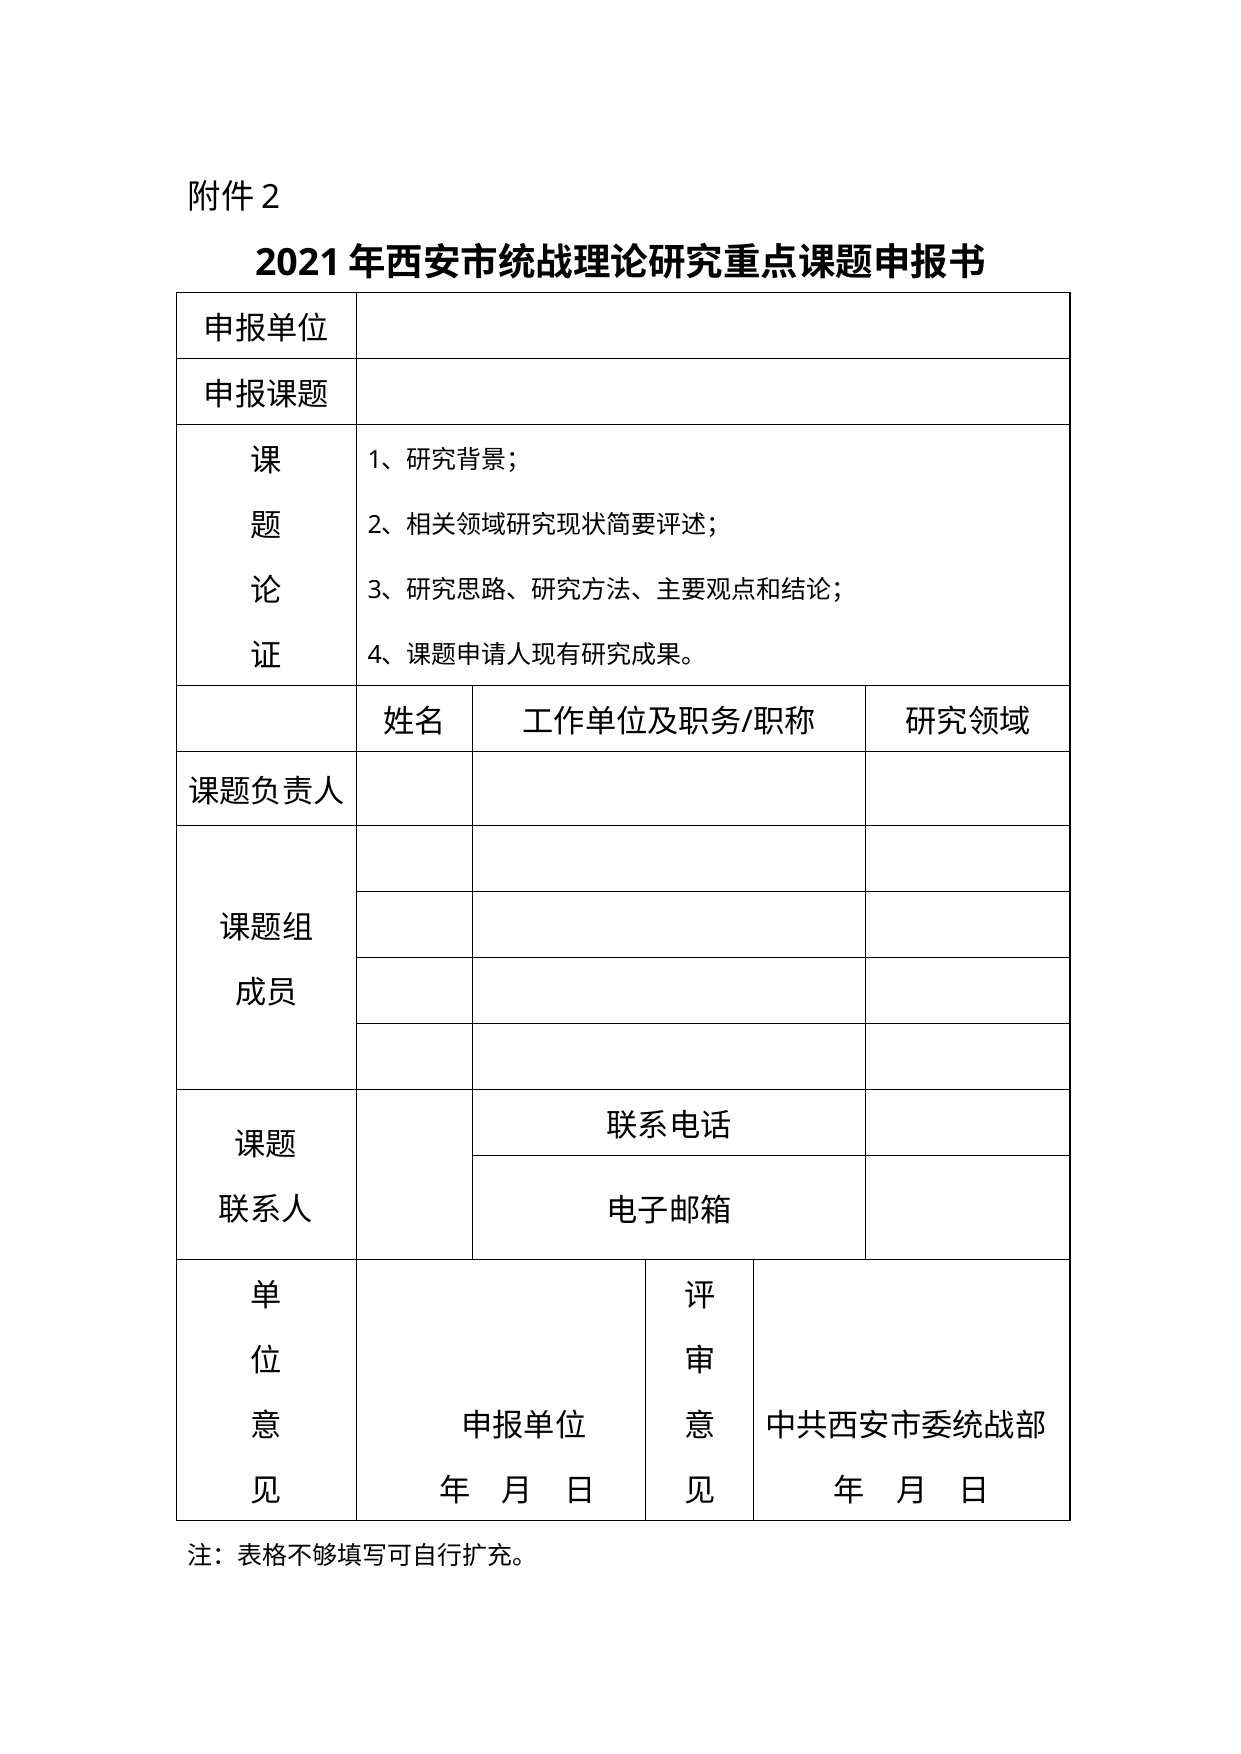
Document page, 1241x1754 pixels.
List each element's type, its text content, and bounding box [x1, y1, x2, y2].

table_cell 申报单位 年 月 日 [357, 1260, 645, 1520]
table_cell 中共西安市委统战部 年 月 日 [754, 1260, 1069, 1520]
table_cell [473, 958, 865, 1023]
text 注：表格不够填写可自行扩充。 [187, 1521, 1053, 1586]
table_cell 课题组 成员 [177, 826, 356, 1089]
table_cell [866, 892, 1069, 957]
table_cell 课 题 论 证 [177, 425, 356, 685]
table_cell 姓名 [357, 686, 472, 751]
table_cell 课题 联系人 [177, 1090, 356, 1259]
table_cell [866, 958, 1069, 1023]
table_cell 联系电话 [473, 1090, 865, 1155]
text 2021年西安市统战理论研究重点课题申报书 [187, 227, 1053, 292]
table_cell [473, 826, 865, 891]
table_cell [177, 686, 356, 751]
table_header [357, 293, 1069, 358]
table_cell [866, 752, 1069, 824]
table_cell [357, 892, 472, 957]
table_cell 课题负责人 [177, 752, 356, 824]
table_cell [866, 1090, 1069, 1155]
table_cell 单 位 意 见 [177, 1260, 356, 1520]
table_cell [357, 826, 472, 891]
text 附件2 [187, 162, 1053, 227]
table_cell [866, 1024, 1069, 1089]
table_cell [357, 359, 1069, 424]
table_cell [473, 1024, 865, 1089]
table_cell [357, 1090, 472, 1259]
table_cell [357, 958, 472, 1023]
table_cell [473, 752, 865, 824]
table_cell 1、研究背景； 2、相关领域研究现状简要评述； 3、研究思路、研究方法、主要观点和结论； 4、课题申请人现有研究成果。 [357, 425, 1069, 685]
table_cell [866, 1156, 1069, 1259]
table_cell 工作单位及职务/职称 [473, 686, 865, 751]
table_cell [357, 752, 472, 824]
table_cell 电子邮箱 [473, 1156, 865, 1259]
table_cell 评 审 意 见 [646, 1260, 753, 1520]
table_cell [866, 826, 1069, 891]
table_header 申报单位 [177, 293, 356, 358]
table_cell 申报课题 [177, 359, 356, 424]
table_cell [473, 892, 865, 957]
table_cell 研究领域 [866, 686, 1069, 751]
table_cell [357, 1024, 472, 1089]
